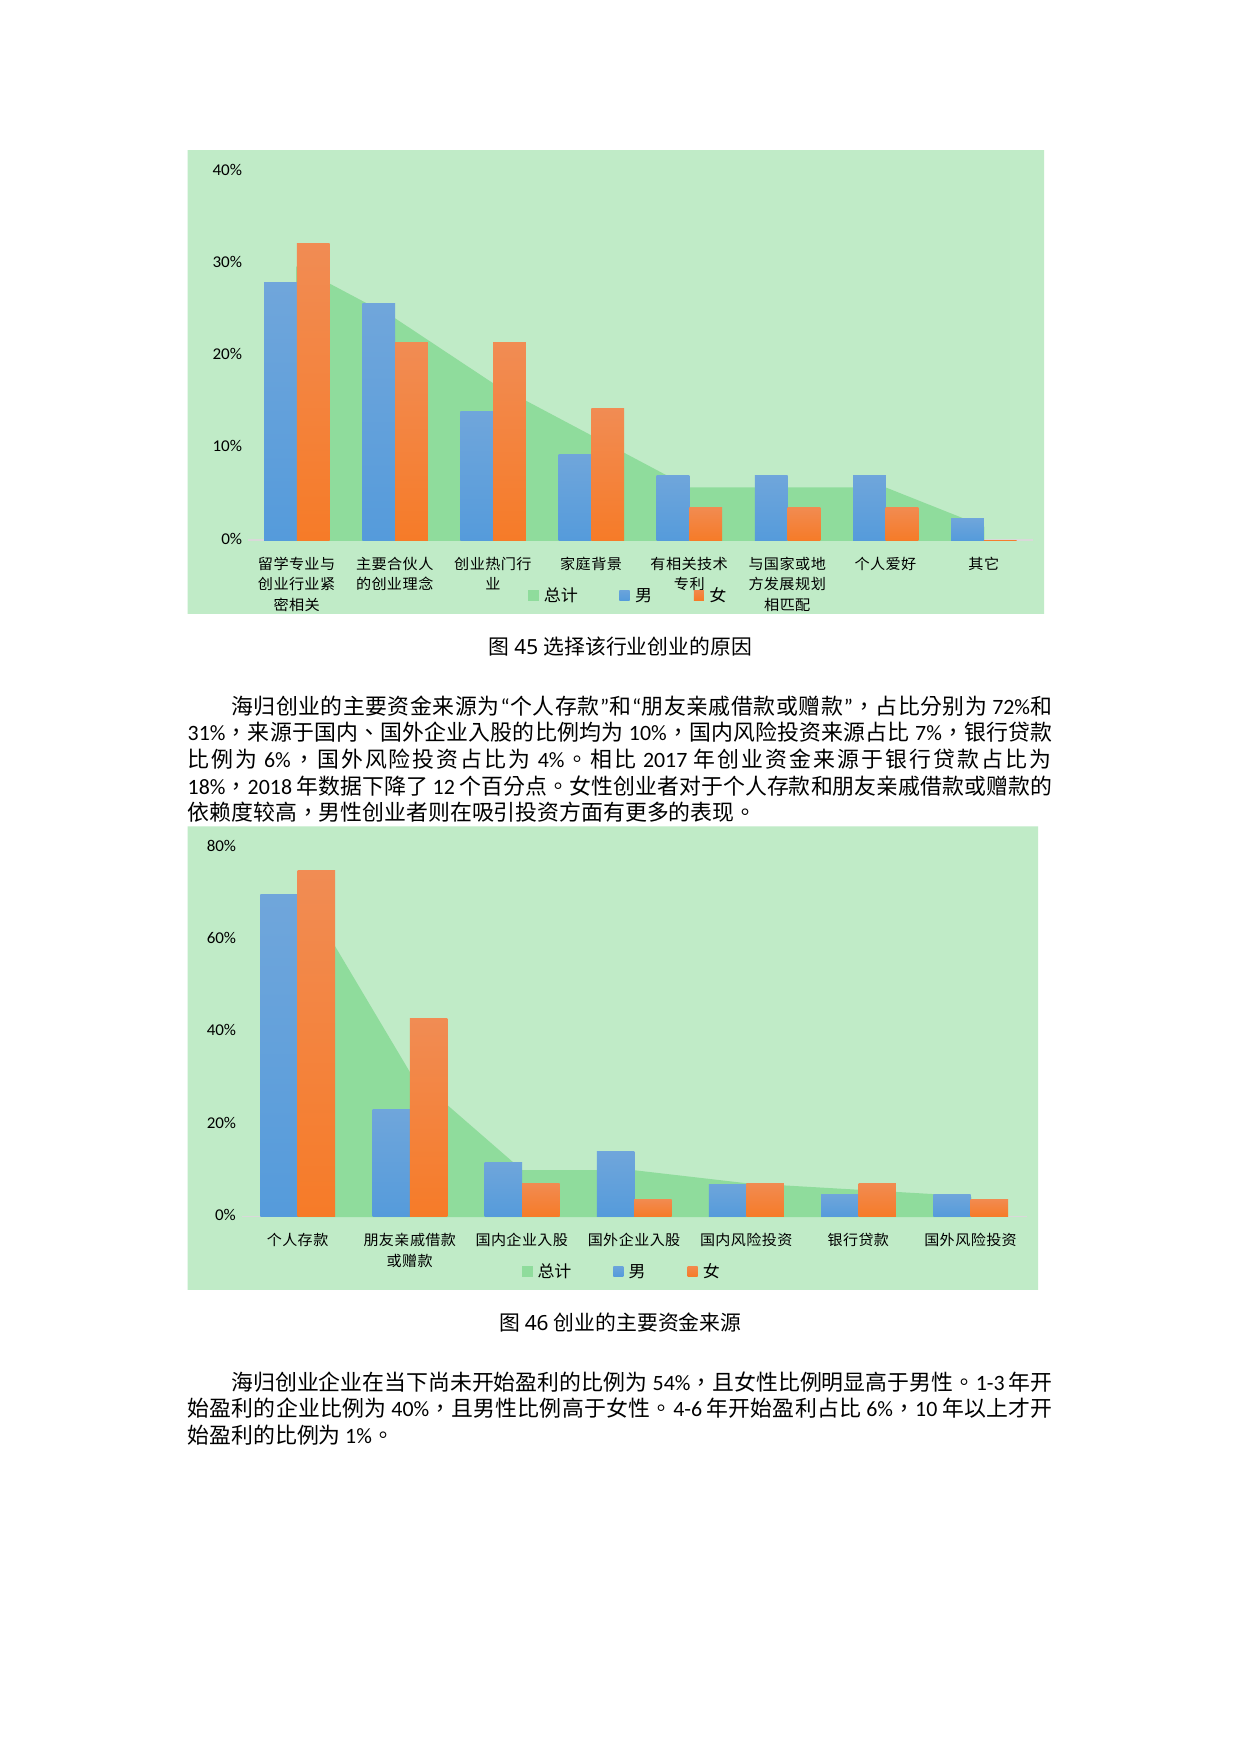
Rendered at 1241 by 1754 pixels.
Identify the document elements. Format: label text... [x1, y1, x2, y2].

subtitle 图 45 选择该行业创业的原因 [187, 630, 1053, 660]
text 海归创业企业在当下尚未开始盈利的比例为54%，且女性比例明显高于男性。1-3年开始盈利的企业比例为40%，且男性比例高于女性。4-6年开始盈利占比6%，10年以上才开始盈利的比例为1%。 [187, 1369, 1053, 1449]
text 海归创业的主要资金来源为“个人存款”和“朋友亲戚借款或赠款”，占比分别为72%和31%，来源于国内、国外企业入股的比例均为10%，国内风险投资来源占比7%，银行贷款比例为6%，国外风险投资占比为4%。相比2017年创业资金来源于银行贷款占比为18%，2018年数据下降了12个百分点。女性创业者对于个人存款和朋友亲戚借款或赠款的依赖度较高，男性创业者则在吸引投资方面有更多的表现。 [187, 693, 1053, 826]
subtitle 图 46 创业的主要资金来源 [187, 1306, 1053, 1336]
